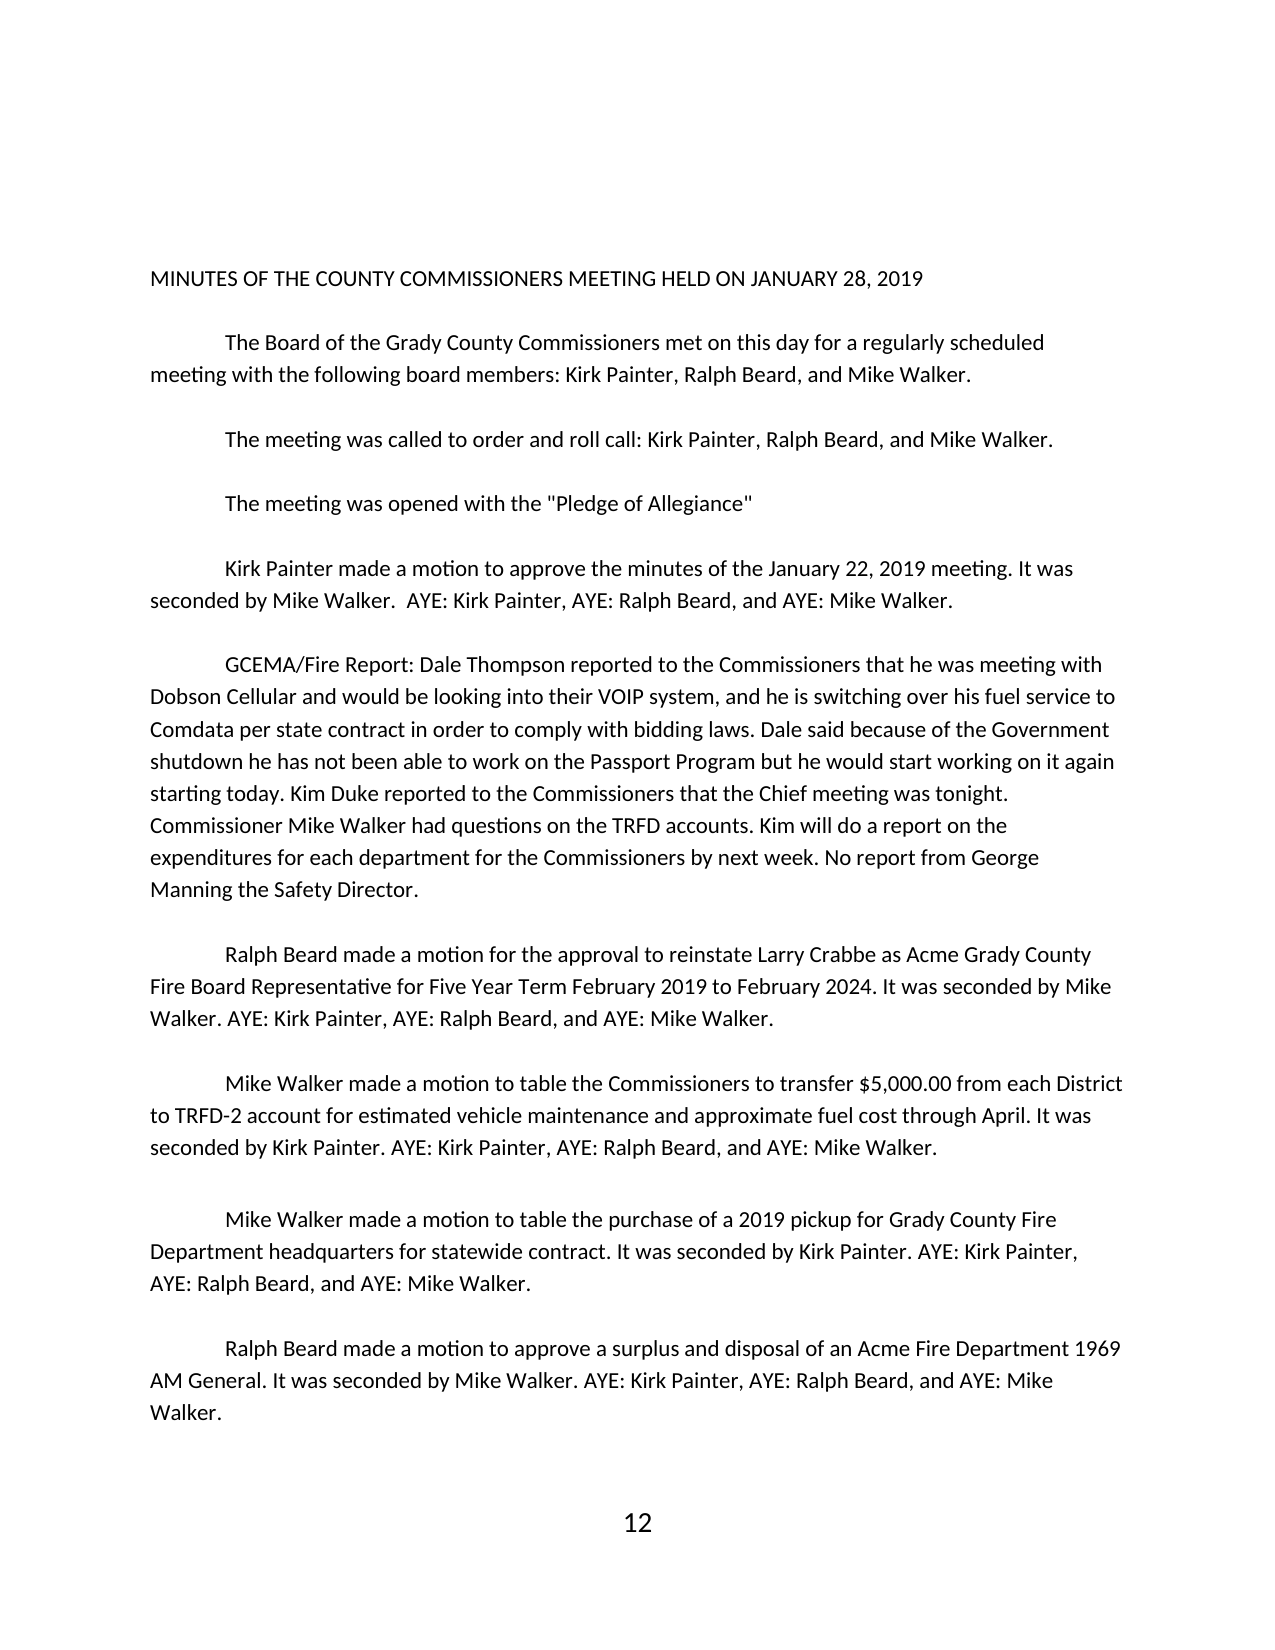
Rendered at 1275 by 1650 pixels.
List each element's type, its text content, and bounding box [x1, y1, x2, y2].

text The Board of the Grady County Commissioners met on this day for a regularly scheduled meeting with the following board members: Kirk Painter, Ralph Beard, and Mike Walker. [150, 328, 1125, 389]
text The meeting was opened with the "Pledge of Allegiance" [150, 489, 1125, 517]
text GCEMA/Fire Report: Dale Thompson reported to the Commissioners that he was meeting with Dobson Cellular and would be looking into their VOIP system, and he is switching over his fuel service to Comdata per state contract in order to comply with bidding laws. Dale said because of the Government shutdown he has not been able to work on the Passport Program but he would start working on it again starting today. Kim Duke reported to the Commissioners that the Chief meeting was tonight. Commissioner Mike Walker had questions on the TRFD accounts. Kim will do a report on the expenditures for each department for the Commissioners by next week. No report from George Manning the Safety Director. [150, 650, 1125, 904]
text MINUTES OF THE COUNTY COMMISSIONERS MEETING HELD ON JANUARY 28, 2019 [150, 264, 1125, 292]
text Ralph Beard made a motion to approve a surplus and disposal of an Acme Fire Department 1969 AM General. It was seconded by Mike Walker. AYE: Kirk Painter, AYE: Ralph Beard, and AYE: Mike Walker. [150, 1334, 1125, 1426]
text Mike Walker made a motion to table the Commissioners to transfer $5,000.00 from each District to TRFD-2 account for estimated vehicle maintenance and approximate fuel cost through April. It was seconded by Kirk Painter. AYE: Kirk Painter, AYE: Ralph Beard, and AYE: Mike Walker. [150, 1069, 1125, 1161]
text Ralph Beard made a motion for the approval to reinstate Larry Crabbe as Acme Grady County Fire Board Representative for Five Year Term February 2019 to February 2024. It was seconded by Mike Walker. AYE: Kirk Painter, AYE: Ralph Beard, and AYE: Mike Walker. [150, 940, 1125, 1032]
text Kirk Painter made a motion to approve the minutes of the January 22, 2019 meeting. It was seconded by Mike Walker. AYE: Kirk Painter, AYE: Ralph Beard, and AYE: Mike Walker. [150, 554, 1125, 614]
text Mike Walker made a motion to table the purchase of a 2019 pickup for Grady County Fire Department headquarters for statewide contract. It was seconded by Kirk Painter. AYE: Kirk Painter, AYE: Ralph Beard, and AYE: Mike Walker. [150, 1205, 1125, 1297]
text The meeting was called to order and roll call: Kirk Painter, Ralph Beard, and Mike Walker. [150, 425, 1125, 453]
